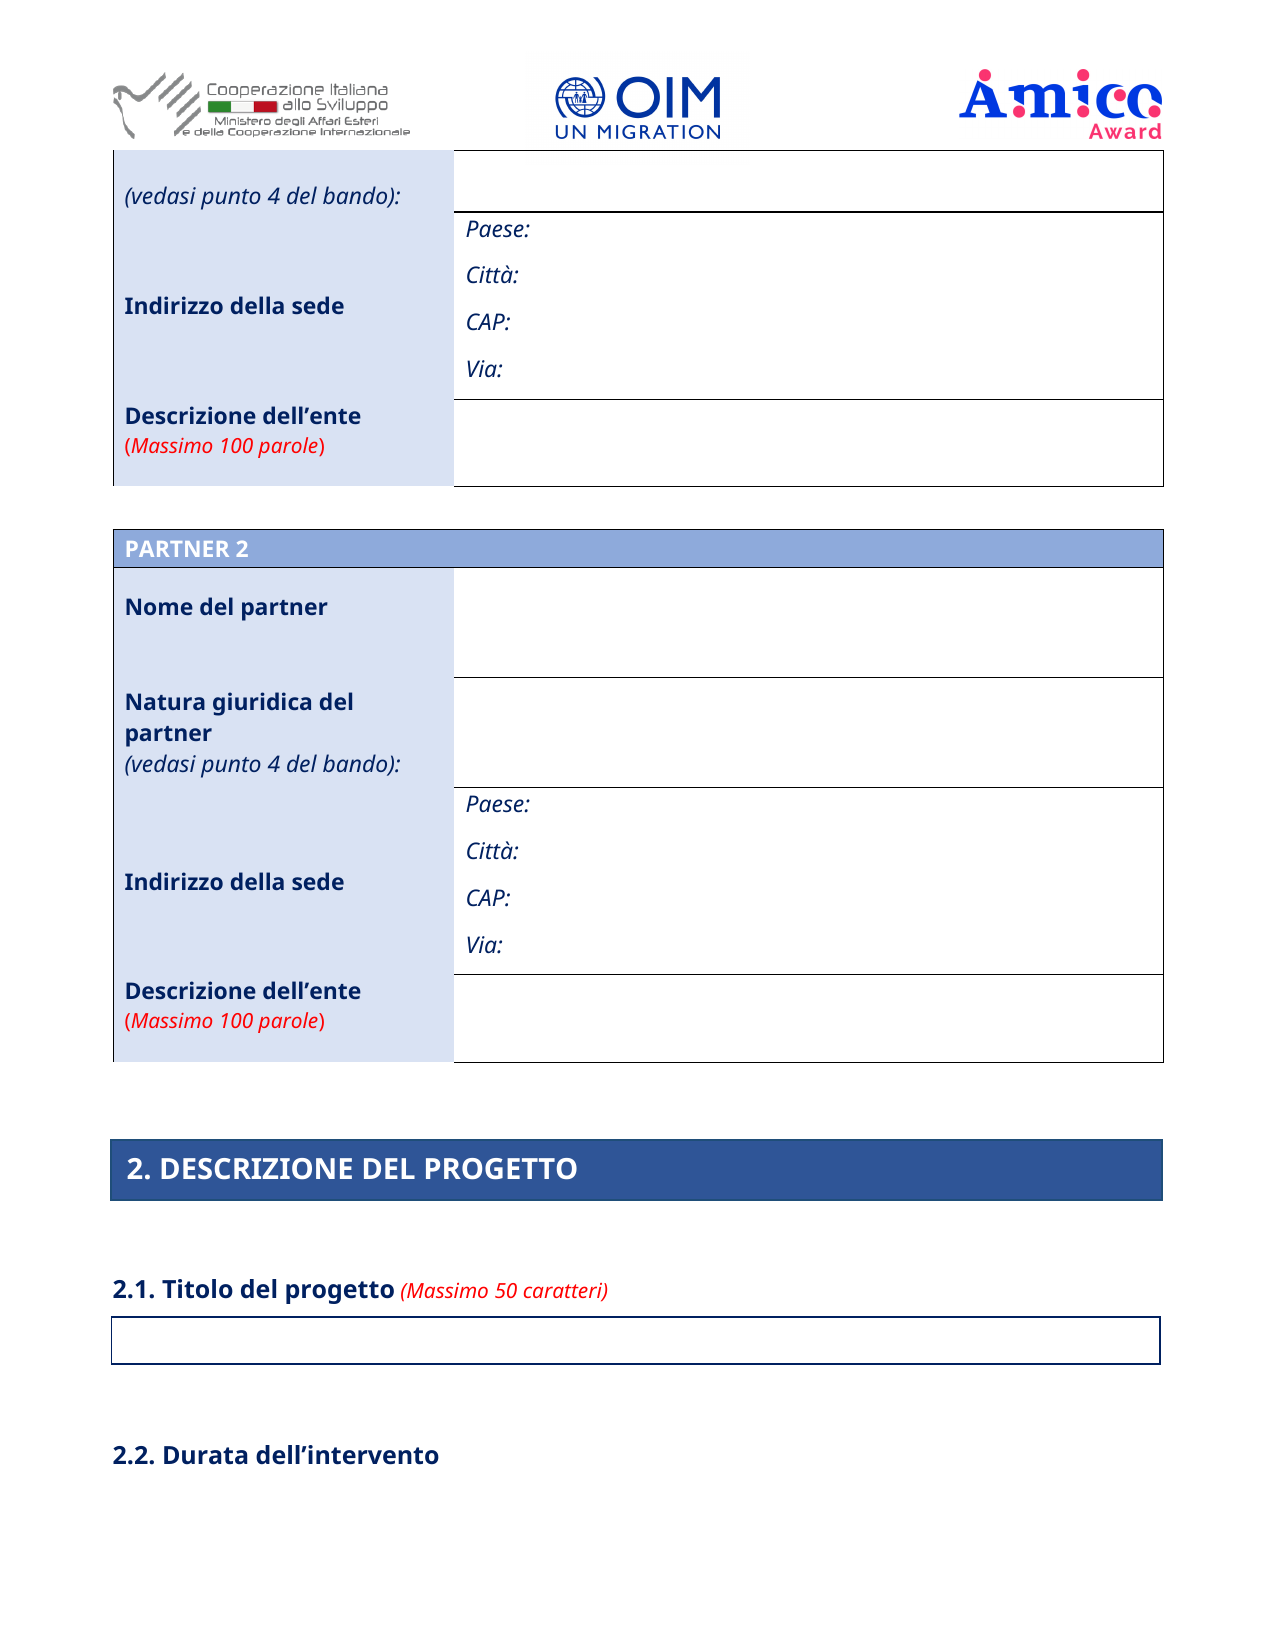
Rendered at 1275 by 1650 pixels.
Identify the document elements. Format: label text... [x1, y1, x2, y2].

table_cell Indirizzo della sede [114, 787, 454, 974]
text 2.2. Durata dell’intervento [112, 1437, 1162, 1472]
picture [959, 69, 1162, 139]
table_cell Nome del partner [114, 568, 454, 677]
table_cell Descrizione dell’ente (Massimo 100 parole) [114, 974, 454, 1062]
table_cell [454, 975, 1163, 1062]
picture [524, 51, 751, 150]
table_cell [454, 400, 1163, 486]
table_header PARTNER 2 [114, 530, 1163, 567]
table_cell Descrizione dell’ente (Massimo 100 parole) [114, 399, 454, 486]
table_cell Indirizzo della sede [114, 211, 454, 399]
table_cell Natura giuridica del partner (vedasi punto 4 del bando): [114, 677, 454, 787]
table_cell [454, 678, 1163, 787]
table_cell [454, 568, 1163, 677]
table_cell Paese: Città: CAP: Via: [454, 788, 1163, 974]
table_cell [454, 151, 1163, 211]
table_cell Paese: Città: CAP: Via: [454, 213, 1163, 399]
table_cell Natura giuridica del partner (vedasi punto 4 del bando): [114, 150, 454, 211]
picture [112, 72, 411, 139]
text 2.1. Titolo del progetto (Massimo 50 caratteri) [112, 1272, 1162, 1306]
